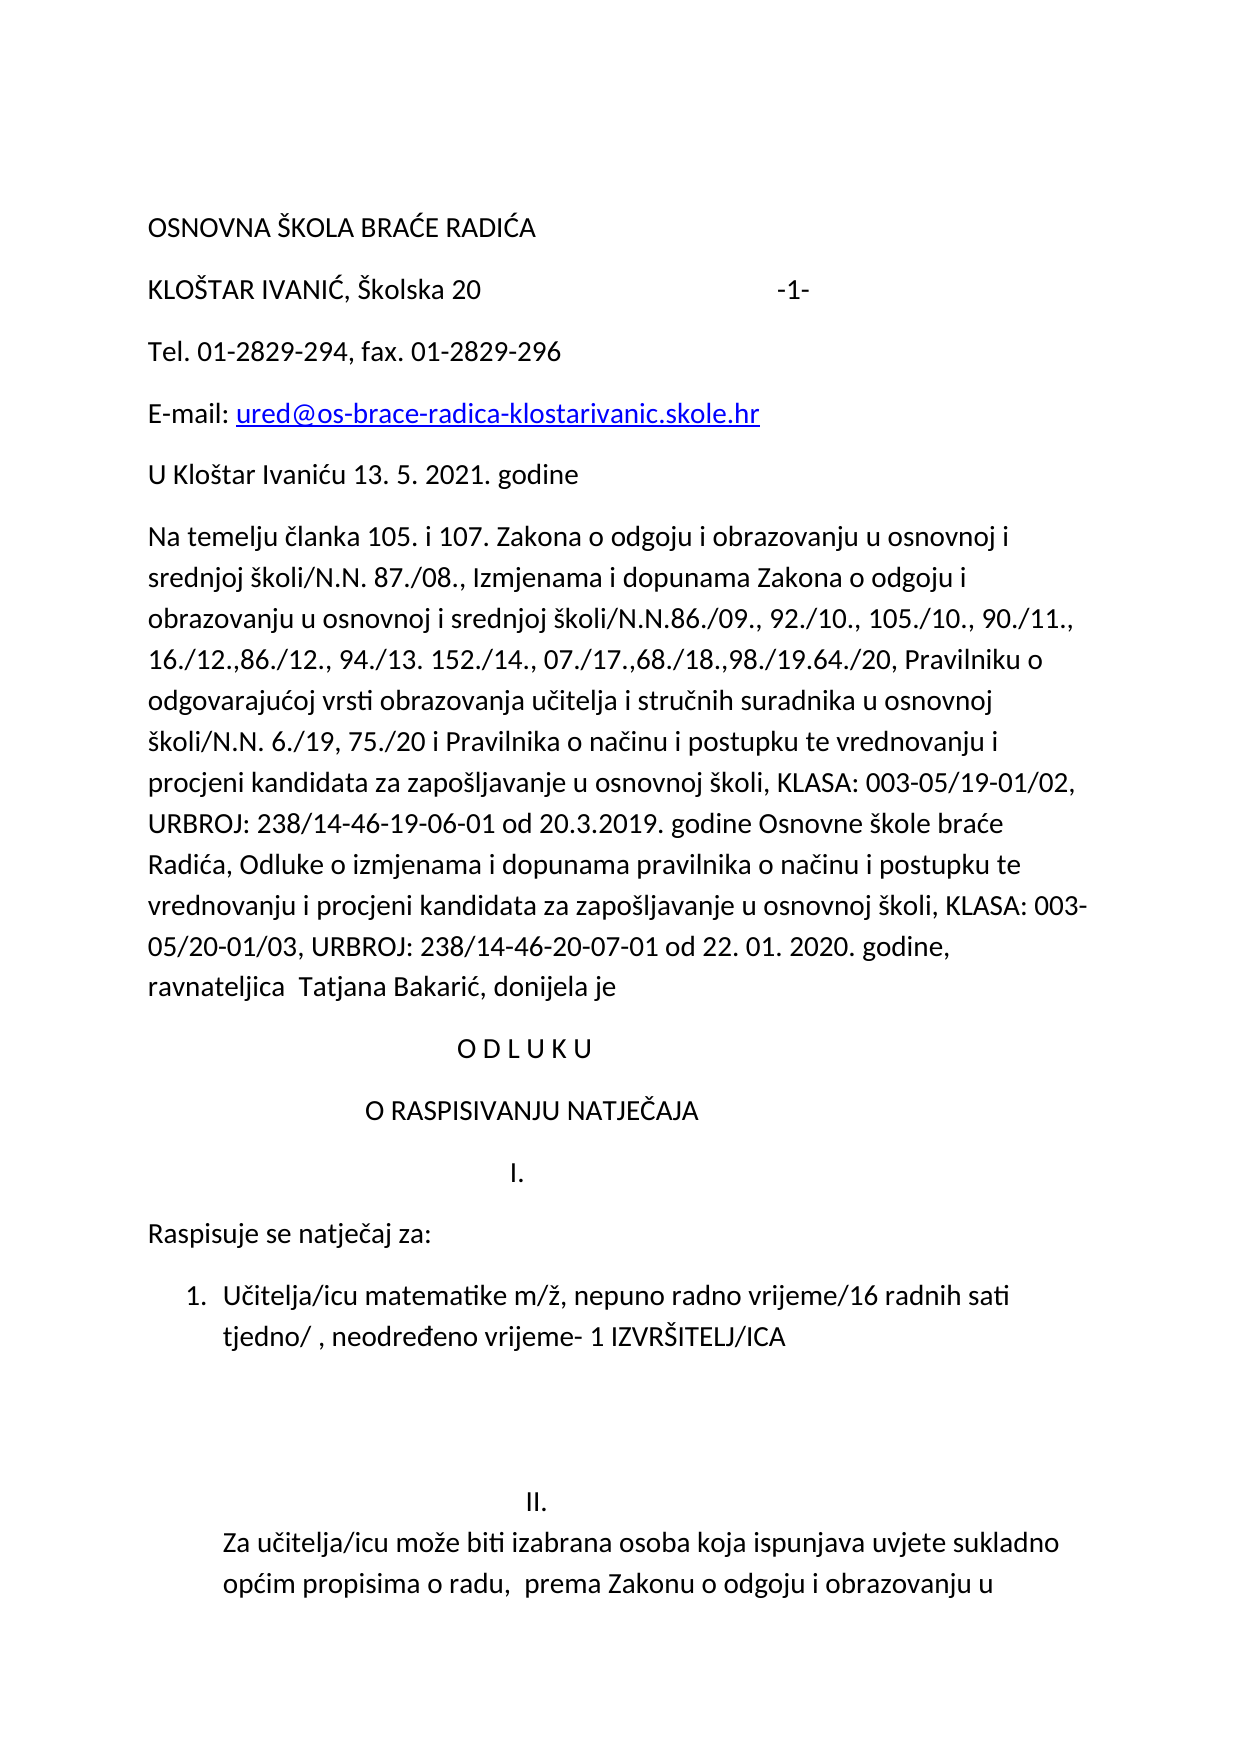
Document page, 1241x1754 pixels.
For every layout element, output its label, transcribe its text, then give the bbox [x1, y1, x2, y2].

text Raspisuje se natječaj za: [148, 1216, 1093, 1251]
text Na temelju članka 105. i 107. Zakona o odgoju i obrazovanju u osnovnoj i srednjoj školi/N.N. 87./08., Izmjenama i dopunama Zakona o odgoju i obrazovanju u osnovnoj i srednjoj školi/N.N.86./09., 92./10., 105./10., 90./11., 16./12.,86./12., 94./13. 152./14., 07./17.,68./18.,98./19.64./20, Pravilniku o odgovarajućoj vrsti obrazovanja učitelja i stručnih suradnika u osnovnoj školi/N.N. 6./19, 75./20 i Pravilnika o načinu i postupku te vrednovanju i procjeni kandidata za zapošljavanje u osnovnoj školi, KLASA: 003-05/19-01/02, URBROJ: 238/14-46-19-06-01 od 20.3.2019. godine Osnovne škole braće Radića, Odluke o izmjenama i dopunama pravilnika o načinu i postupku te vrednovanju i procjeni kandidata za zapošljavanje u osnovnoj školi, KLASA: 003-05/20-01/03, URBROJ: 238/14-46-20-07-01 od 22. 01. 2020. godine, ravnateljica Tatjana Bakarić, donijela je [148, 518, 1093, 1004]
text OSNOVNA ŠKOLA BRAĆE RADIĆA [148, 209, 1093, 245]
text O D L U K U [148, 1030, 1093, 1066]
text KLOŠTAR IVANIĆ, Školska 20 -1- [148, 271, 1093, 307]
list Učitelja/icu matematike m/ž, nepuno radno vrijeme/16 radnih sati tjedno/ , neodređeno vrijeme- 1 IZVRŠITELJ/ICA [185, 1277, 1093, 1354]
list II. [223, 1483, 1093, 1518]
text I. [148, 1154, 1093, 1189]
text U Kloštar Ivaniću 13. 5. 2021. godine [148, 456, 1093, 492]
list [223, 1524, 1093, 1600]
text E-mail: ured@os-brace-radica-klostarivanic.skole.hr [148, 395, 1093, 430]
text Tel. 01-2829-294, fax. 01-2829-296 [148, 333, 1093, 368]
text O RASPISIVANJU NATJEČAJA [148, 1092, 1093, 1128]
